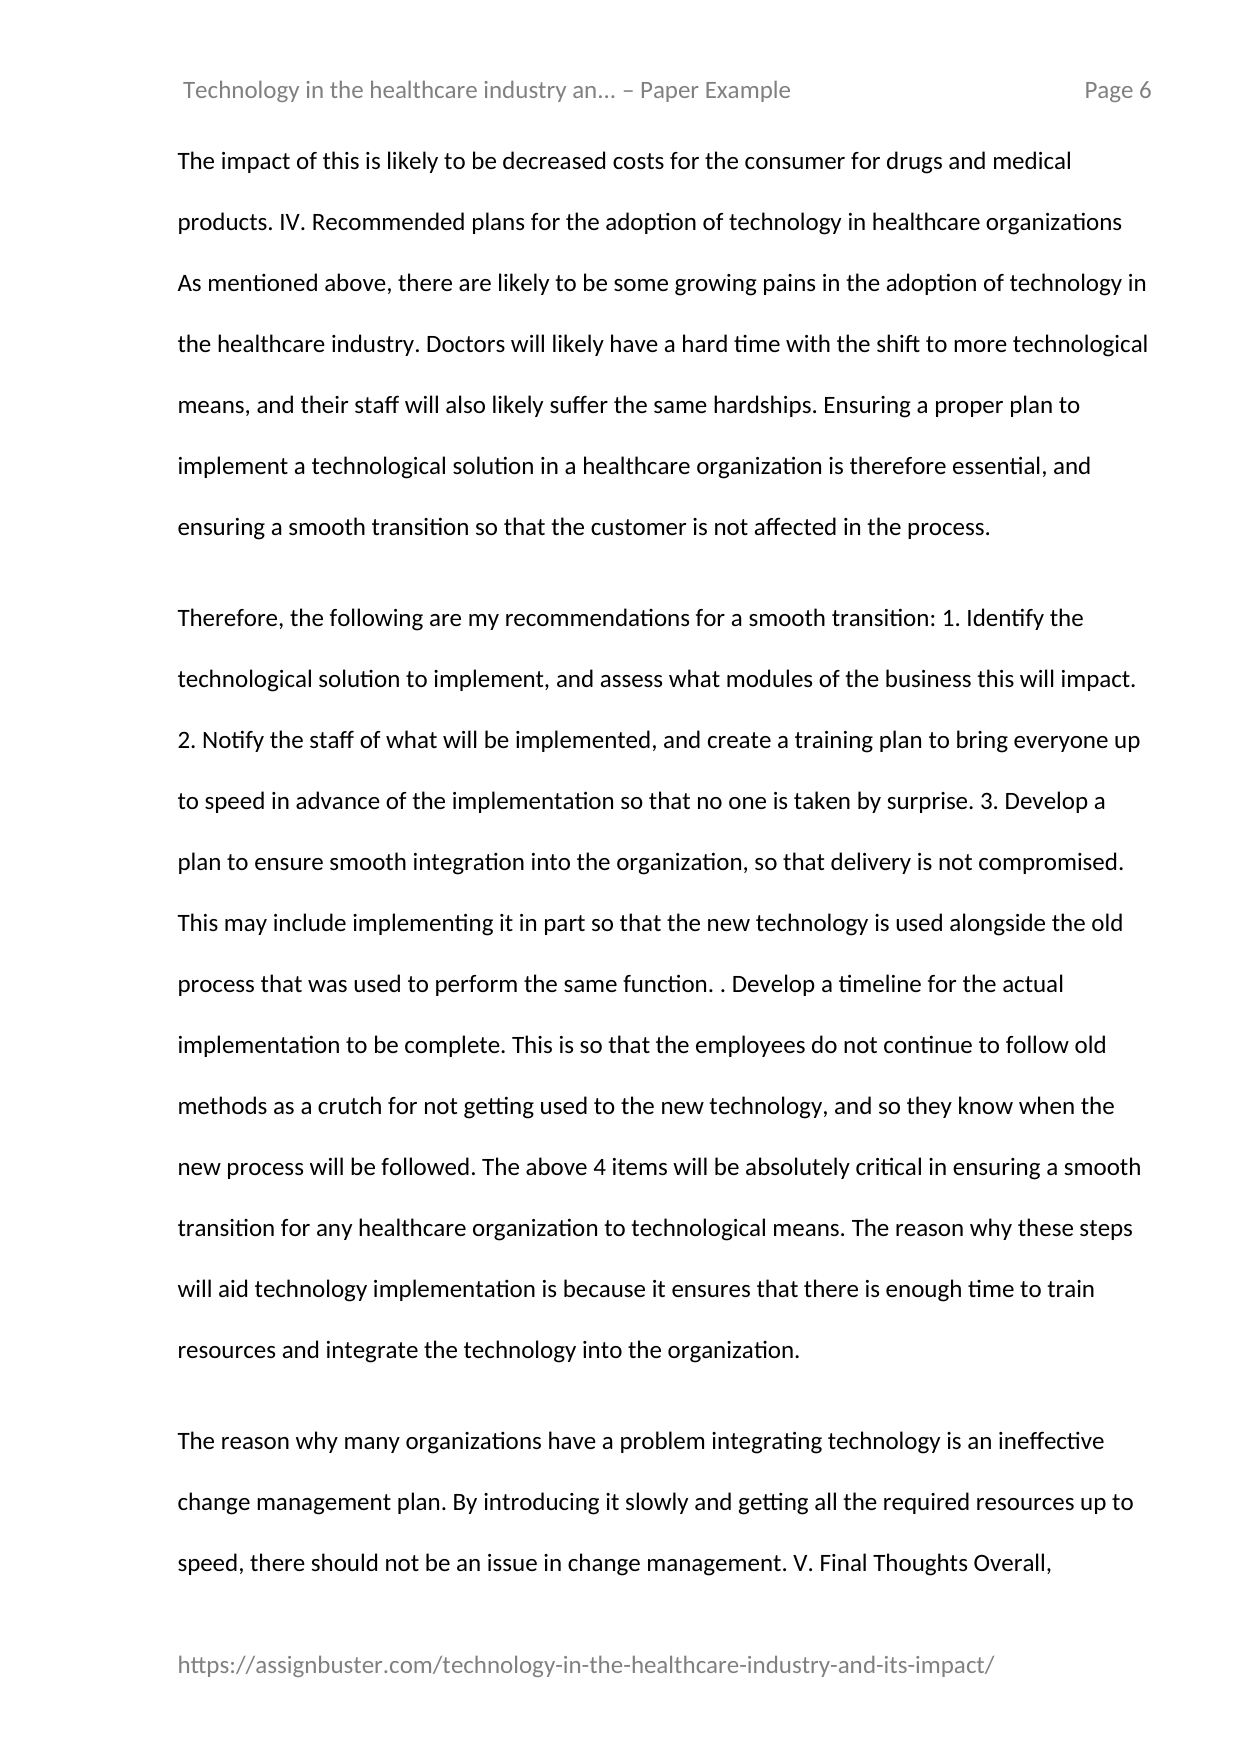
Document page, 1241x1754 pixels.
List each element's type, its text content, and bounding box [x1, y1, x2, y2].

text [177, 1425, 1152, 1577]
text Therefore, the following are my recommendations for a smooth transition: 1. Identify the technological solution to implement, and assess what modules of the business this will impact. 2. Notify the staff of what will be implemented, and create a training plan to bring everyone up to speed in advance of the implementation so that no one is taken by surprise. 3. Develop a plan to ensure smooth integration into the organization, so that delivery is not compromised. This may include implementing it in part so that the new technology is used alongside the old process that was used to perform the same function. . Develop a timeline for the actual implementation to be complete. This is so that the employees do not continue to follow old methods as a crutch for not getting used to the new technology, and so they know when the new process will be followed. The above 4 items will be absolutely critical in ensuring a smooth transition for any healthcare organization to technological means. The reason why these steps will aid technology implementation is because it ensures that there is enough time to train resources and integrate the technology into the organization. [177, 602, 1152, 1365]
text The impact of this is likely to be decreased costs for the consumer for drugs and medical products. IV. Recommended plans for the adoption of technology in healthcare organizations As mentioned above, there are likely to be some growing pains in the adoption of technology in the healthcare industry. Doctors will likely have a hard time with the shift to more technological means, and their staff will also likely suffer the same hardships. Ensuring a proper plan to implement a technological solution in a healthcare organization is therefore essential, and ensuring a smooth transition so that the customer is not affected in the process. [177, 145, 1152, 542]
